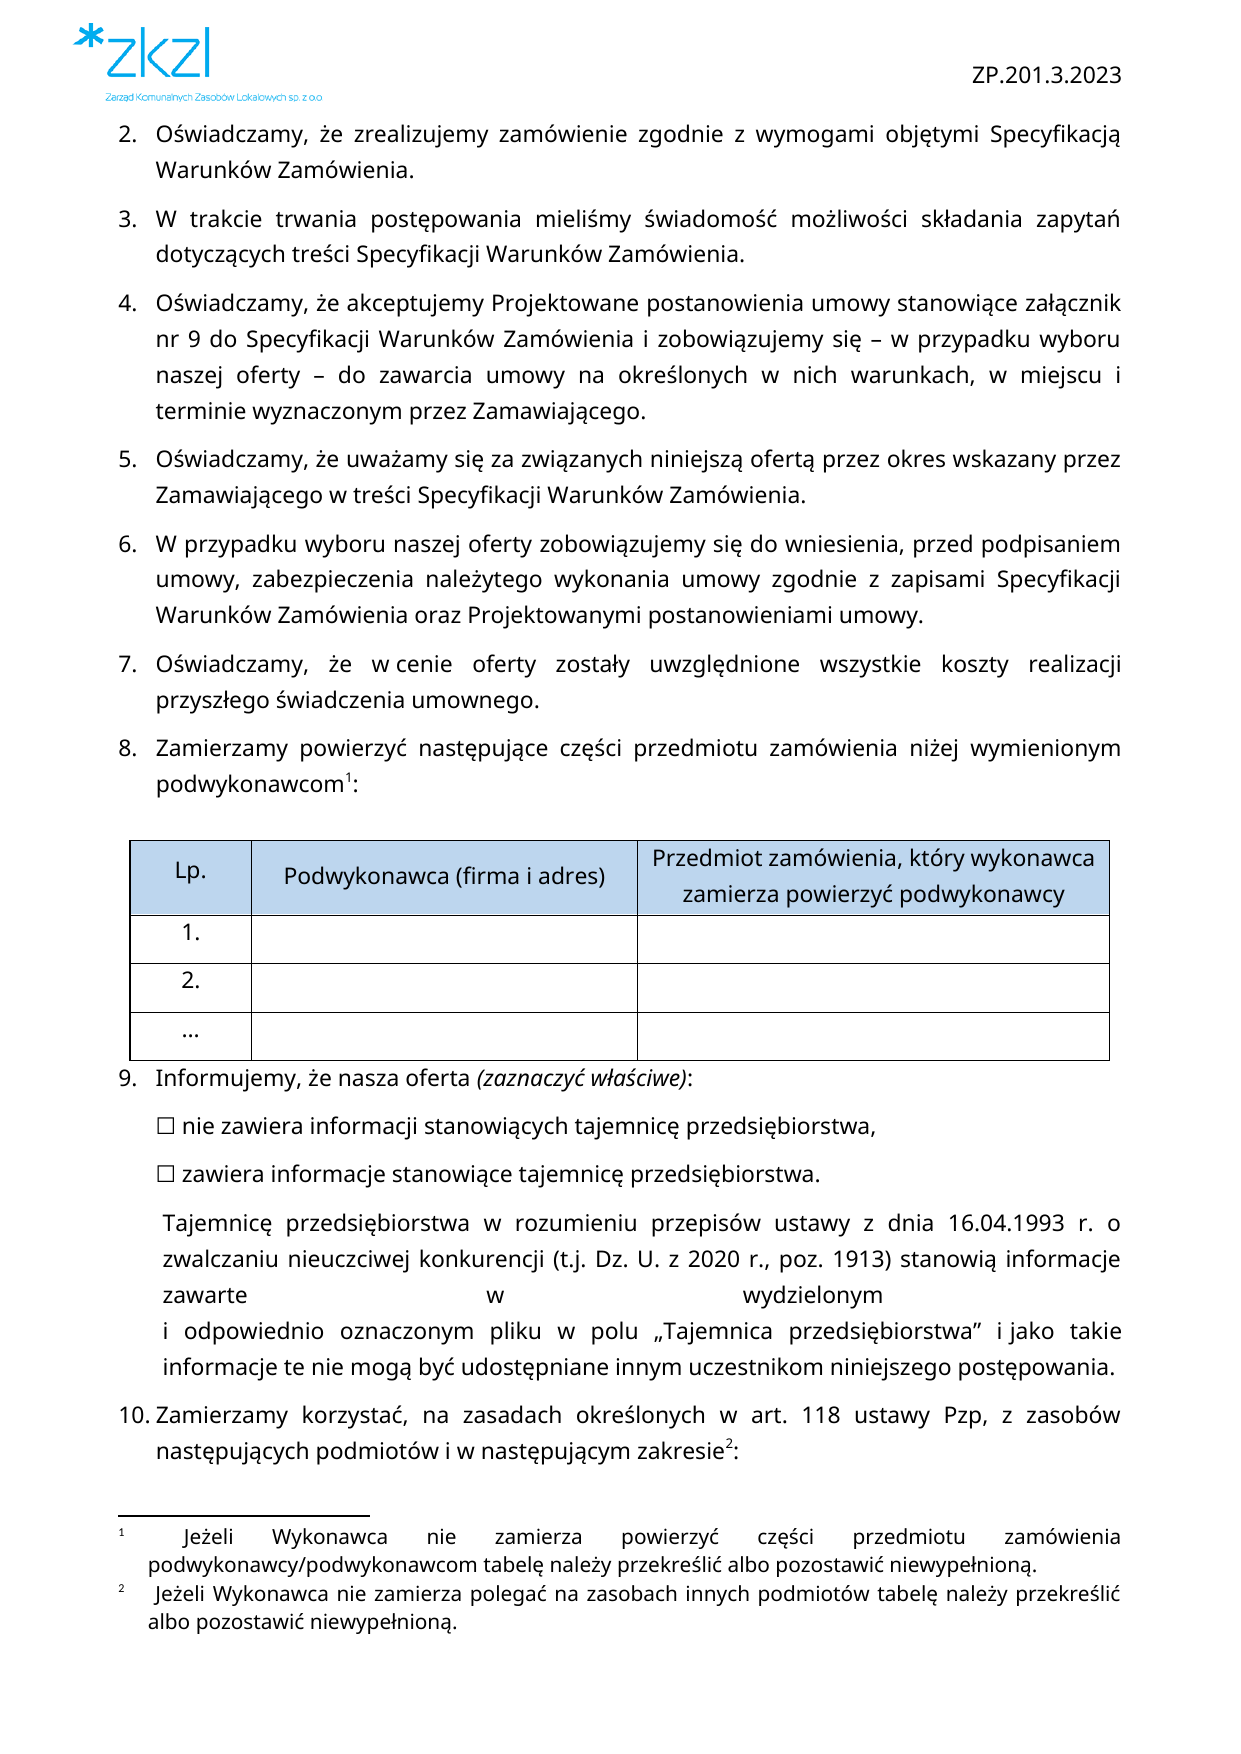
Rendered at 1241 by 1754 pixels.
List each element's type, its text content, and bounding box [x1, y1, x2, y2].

picture [72, 23, 323, 102]
list Oświadczamy, że w cenie oferty zostały uwzględnione wszystkie koszty realizacji przyszłego świadczenia umownego. [118, 648, 1122, 715]
list Oświadczamy, że zrealizujemy zamówienie zgodnie z wymogami objętymi Specyfikacją Warunków Zamówienia. [118, 118, 1122, 185]
list Informujemy, że nasza oferta (zaznaczyć właściwe): [118, 1061, 1122, 1093]
list Zamierzamy korzystać, na zasadach określonych w art. 118 ustawy Pzp, z zasobów następujących podmiotów i w następującym zakresie: [118, 1399, 1122, 1466]
table_cell [252, 916, 637, 963]
text nie zawiera informacji stanowiących tajemnicę przedsiębiorstwa, [118, 1110, 1122, 1141]
table_cell [638, 916, 1109, 963]
table_cell [638, 1013, 1109, 1060]
table_cell [638, 964, 1109, 1012]
table_cell [252, 1013, 637, 1060]
table_cell 2. [131, 964, 251, 1012]
list Oświadczamy, że uważamy się za związanych niniejszą ofertą przez okres wskazany przez Zamawiającego w treści Specyfikacji Warunków Zamówienia. [118, 443, 1122, 510]
table_header Podwykonawca (firma i adres) [252, 841, 637, 914]
list W przypadku wyboru naszej oferty zobowiązujemy się do wniesienia, przed podpisaniem umowy, zabezpieczenia należytego wykonania umowy zgodnie z zapisami Specyfikacji Warunków Zamówienia oraz Projektowanymi postanowieniami umowy. [118, 527, 1122, 631]
list Tajemnicę przedsiębiorstwa w rozumieniu przepisów ustawy z dnia 16.04.1993 r. o zwalczaniu nieuczciwej konkurencji (t.j. Dz. U. z 2020 r., poz. 1913) stanowią informacje zawarte w wydzielonym i odpowiednio oznaczonym pliku w polu „Tajemnica przedsiębiorstwa” i jako takie informacje te nie mogą być udostępniane innym uczestnikom niniejszego postępowania. [162, 1207, 1122, 1382]
table_cell 1. [131, 916, 251, 963]
text zawiera informacje stanowiące tajemnicę przedsiębiorstwa. [118, 1158, 1122, 1189]
table_cell [252, 964, 637, 1012]
list Oświadczamy, że akceptujemy Projektowane postanowienia umowy stanowiące załącznik nr 9 do Specyfikacji Warunków Zamówienia i zobowiązujemy się – w przypadku wyboru naszej oferty – do zawarcia umowy na określonych w nich warunkach, w miejscu i terminie wyznaczonym przez Zamawiającego. [118, 287, 1122, 426]
list W trakcie trwania postępowania mieliśmy świadomość możliwości składania zapytań dotyczących treści Specyfikacji Warunków Zamówienia. [118, 202, 1122, 270]
table_header Przedmiot zamówienia, który wykonawca zamierza powierzyć podwykonawcy [638, 841, 1109, 914]
table_header Lp. [131, 841, 251, 914]
table_cell … [131, 1013, 251, 1060]
list Zamierzamy powierzyć następujące części przedmiotu zamówienia niżej wymienionym podwykonawcom: [118, 732, 1122, 799]
